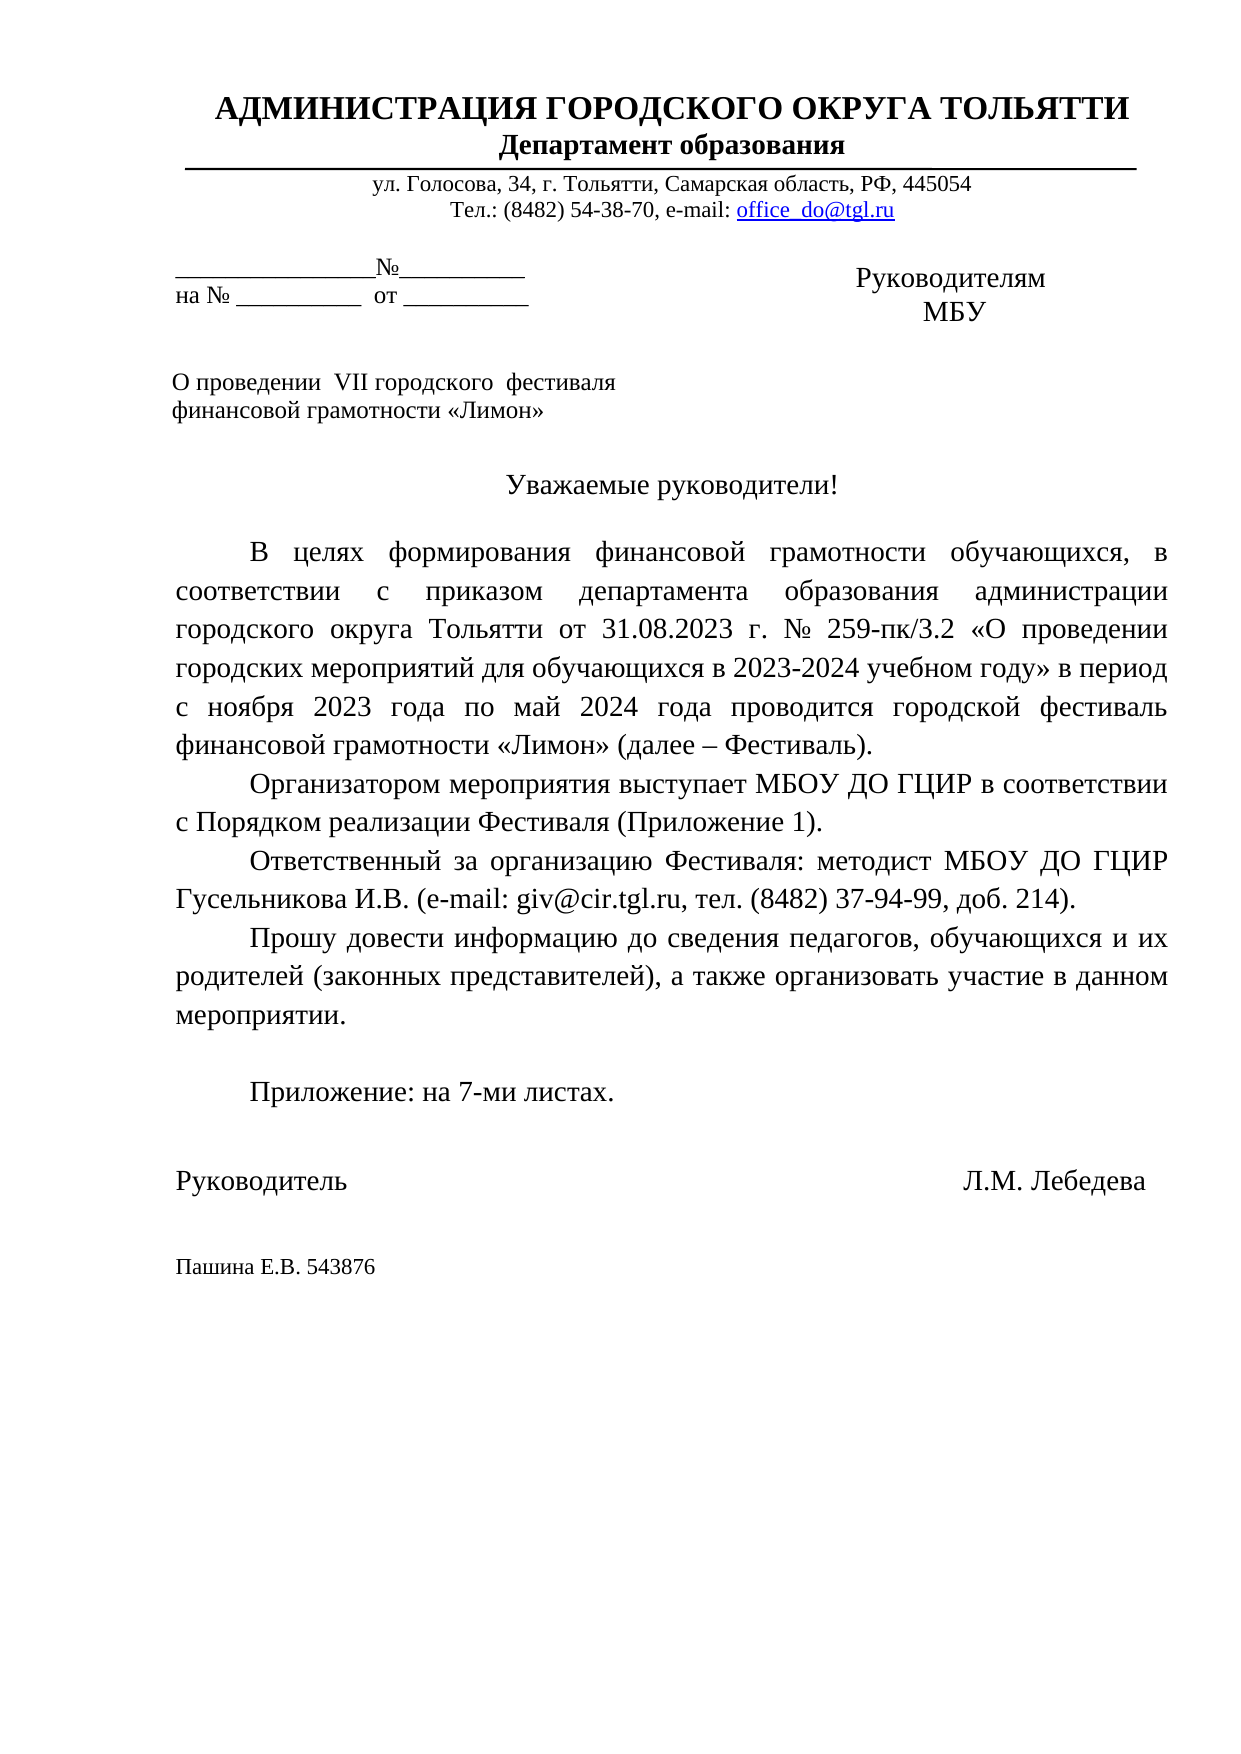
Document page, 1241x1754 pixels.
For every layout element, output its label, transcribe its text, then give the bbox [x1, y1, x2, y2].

text ________________№__________ [175, 252, 723, 280]
text В целях формирования финансовой грамотности обучающихся, в соответствии с приказом департамента образования администрации городского округа Тольятти от 31.08.2023 г. № 259-пк/3.2 «О проведении городских мероприятий для обучающихся в 2023-2024 учебном году» в период с ноября 2023 года по май 2024 года проводится городской фестиваль финансовой грамотности «Лимон» (далее – Фестиваль). [175, 534, 1169, 761]
text АДМИНИСТРАЦИЯ ГОРОДСКОГО ОКРУГА ТОЛЬЯТТИ [175, 89, 1169, 127]
text ул. Голосова, 34, г. Тольятти, Самарская область, РФ, 445054 [175, 170, 1169, 196]
text Приложение: на 7-ми листах. [175, 1074, 1169, 1108]
text Организатором мероприятия выступает МБОУ ДО ГЦИР в соответствии с Порядком реализации Фестиваля (Приложение 1). [175, 766, 1169, 838]
text Департамент образования [175, 127, 1169, 161]
text Уважаемые руководители! [175, 467, 1169, 501]
text Тел.: (8482) 54-38-70, e-mail: office_do@tgl.ru [175, 196, 1169, 223]
text на № __________ от __________ [175, 280, 723, 309]
text Прошу довести информацию до сведения педагогов, обучающихся и их родителей (законных представителей), а также организовать участие в данном мероприятии. [175, 920, 1169, 1031]
text Ответственный за организацию Фестиваля: методист МБОУ ДО ГЦИР Гусельникова И.В. (e-mail: giv@cir.tgl.ru, тел. (8482) 37-94-99, доб. 214). [175, 843, 1169, 915]
text Руководитель Л.М. Лебедева [175, 1163, 1169, 1197]
text Пашина Е.В. 543876 [175, 1253, 1169, 1279]
